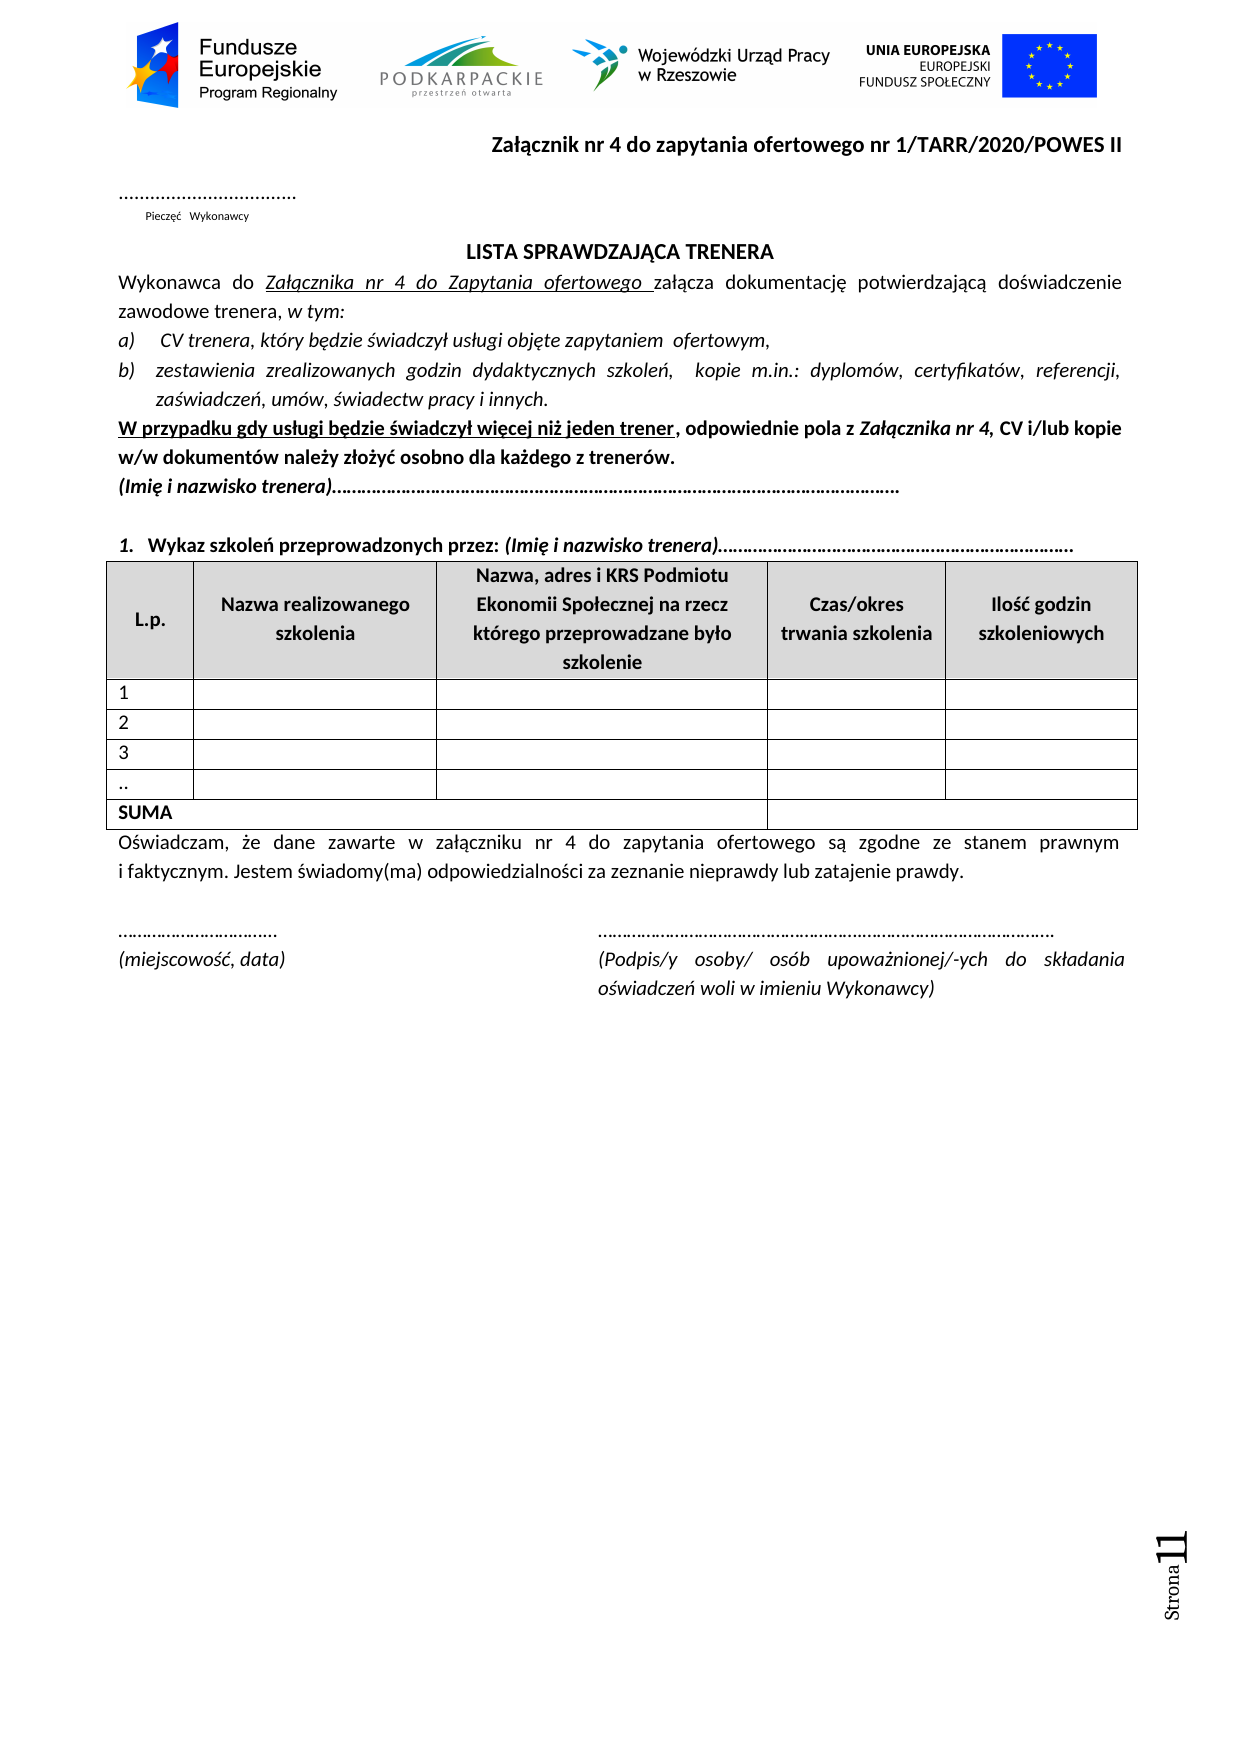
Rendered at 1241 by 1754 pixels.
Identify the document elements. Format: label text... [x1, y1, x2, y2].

table_cell [768, 710, 945, 738]
text Załącznik nr 4 do zapytania ofertowego nr 1/TARR/2020/POWES II [118, 130, 1122, 158]
table_header …………………………... (miejscowość, data) [107, 888, 587, 1004]
text .................................. [118, 179, 1122, 204]
table_cell [437, 770, 767, 798]
table_cell [946, 770, 1137, 798]
list zestawienia zrealizowanych godzin dydaktycznych szkoleń, kopie m.in.: dyplomów, certyfikatów, referencji, zaświadczeń, umów, świadectw pracy i innych. [118, 357, 1122, 411]
table_cell [768, 770, 945, 798]
table_cell [437, 680, 767, 708]
table_header L.p. [107, 562, 193, 678]
table_cell 3 [107, 740, 193, 768]
table_cell [946, 680, 1137, 708]
text Wykonawca do Załącznika nr 4 do Zapytania ofertowego załącza dokumentację potwierdzającą doświadczenie zawodowe trenera, w tym: [118, 269, 1122, 324]
table_cell [946, 740, 1137, 768]
picture [126, 22, 1097, 108]
table_cell 2 [107, 710, 193, 738]
table_cell [768, 800, 1137, 828]
text (Imię i nazwisko trenera)……………………………………………………………………………………………………. [118, 473, 1122, 499]
table_cell [946, 710, 1137, 738]
table_cell .. [107, 770, 193, 798]
list CV trenera, który będzie świadczył usługi objęte zapytaniem ofertowym, [118, 328, 1122, 353]
table_cell [194, 710, 436, 738]
table_header ……………………………………………….…………………………………. (Podpis/y osoby/ osób upoważnionej/-ych do składania oświadczeń woli w imieniu Wykonawcy) [587, 888, 1137, 1004]
table_cell [194, 740, 436, 768]
table_cell [194, 770, 436, 798]
table_header Nazwa, adres i KRS Podmiotu Ekonomii Społecznej na rzecz którego przeprowadzane było szkolenie [437, 562, 767, 678]
table_cell [194, 680, 436, 708]
table_cell [437, 740, 767, 768]
list Wykaz szkoleń przeprowadzonych przez: (Imię i nazwisko trenera)……………………………………………………………… [118, 532, 1122, 557]
table_cell [768, 740, 945, 768]
text W przypadku gdy usługi będzie świadczył więcej niż jeden trener, odpowiednie pola z Załącznika nr 4, CV i/lub kopie w/w dokumentów należy złożyć osobno dla każdego z trenerów. [118, 415, 1122, 470]
text Oświadczam, że dane zawarte w załączniku nr 4 do zapytania ofertowego są zgodne ze stanem prawnym i faktycznym. Jestem świadomy(ma) odpowiedzialności za zeznanie nieprawdy lub zatajenie prawdy. [118, 830, 1122, 884]
table_cell [437, 710, 767, 738]
table_cell 1 [107, 680, 193, 708]
table_header Czas/okres trwania szkolenia [768, 562, 945, 678]
table_header Nazwa realizowanego szkolenia [194, 562, 436, 678]
text Pieczęć Wykonawcy [118, 208, 1122, 233]
text LISTA SPRAWDZAJĄCA TRENERA [118, 237, 1122, 265]
table_cell [768, 680, 945, 708]
table_cell SUMA [107, 800, 767, 828]
table_header Ilość godzin szkoleniowych [946, 562, 1137, 678]
